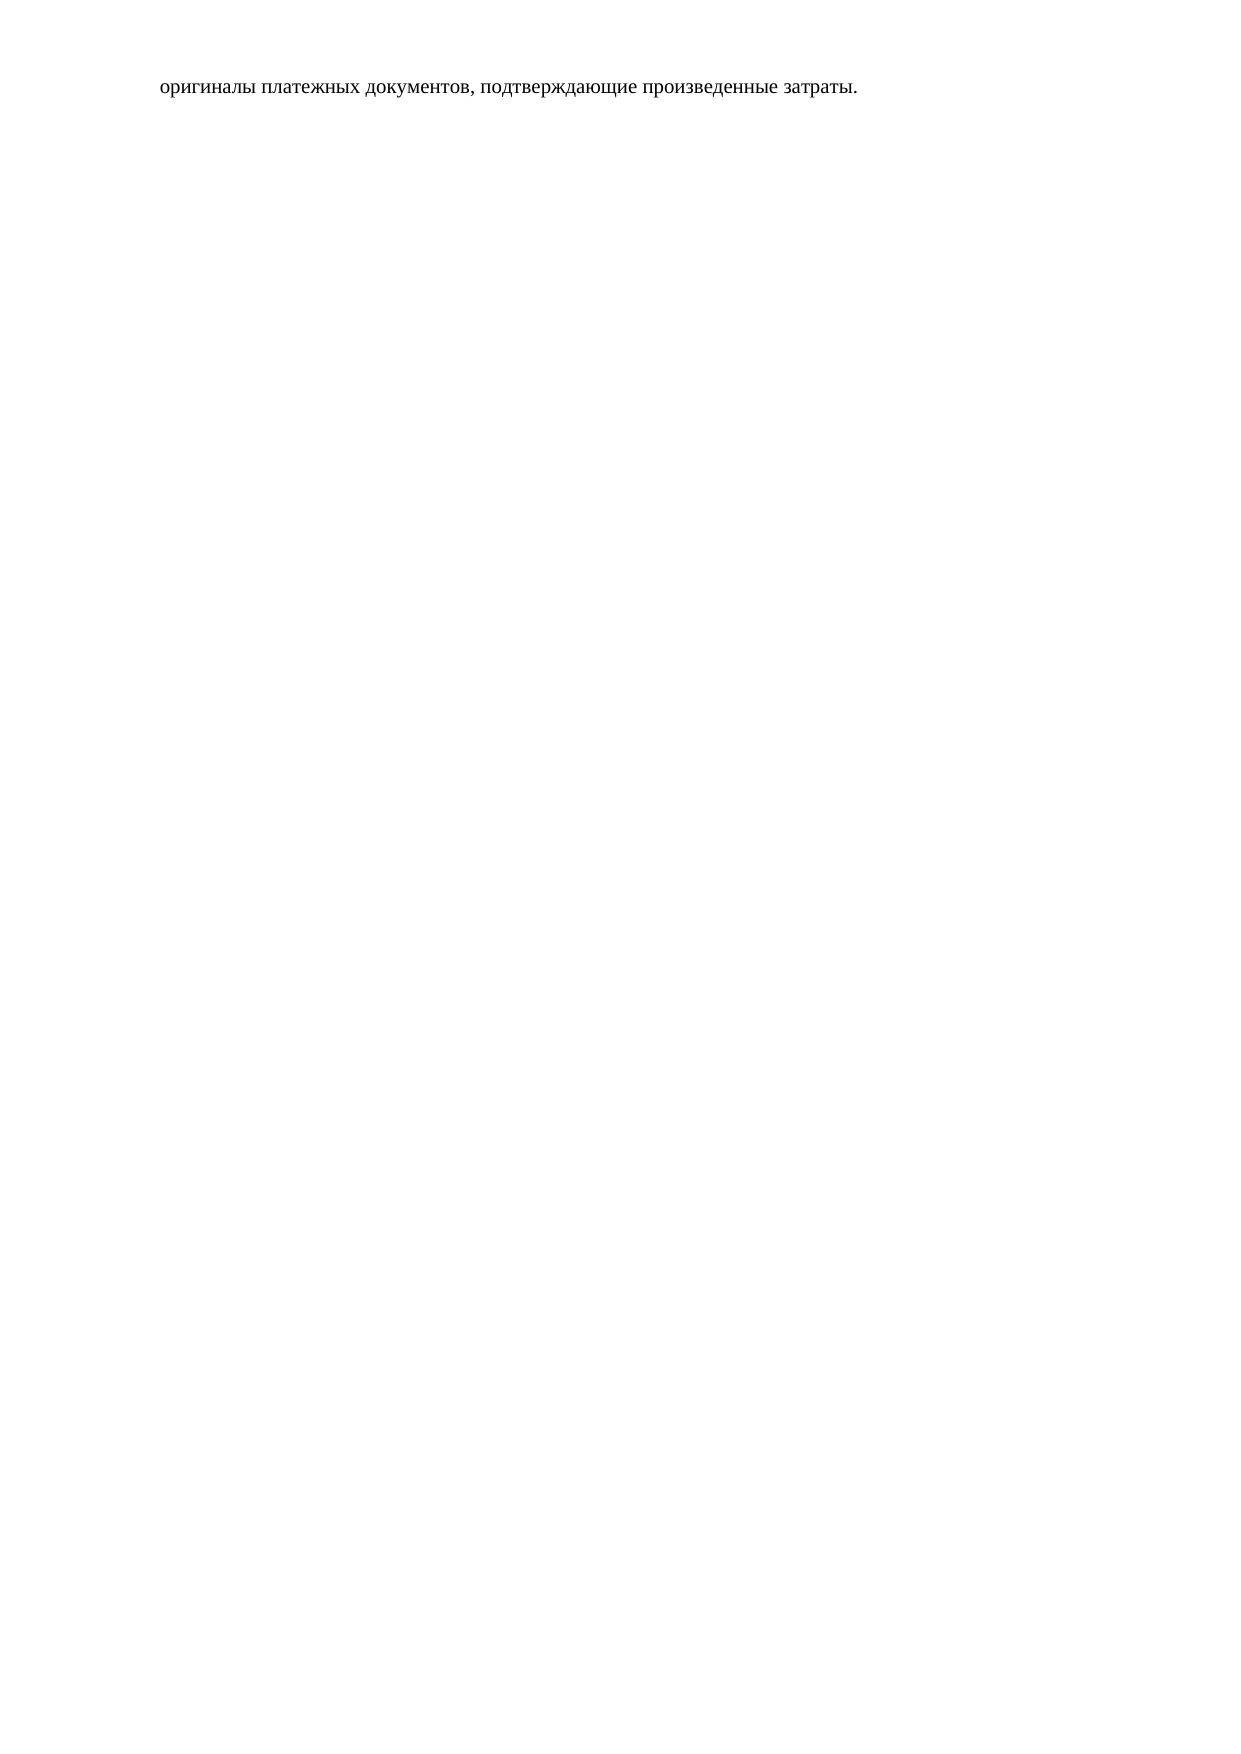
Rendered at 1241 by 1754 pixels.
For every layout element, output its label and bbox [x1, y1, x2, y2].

text [159, 74, 1152, 98]
